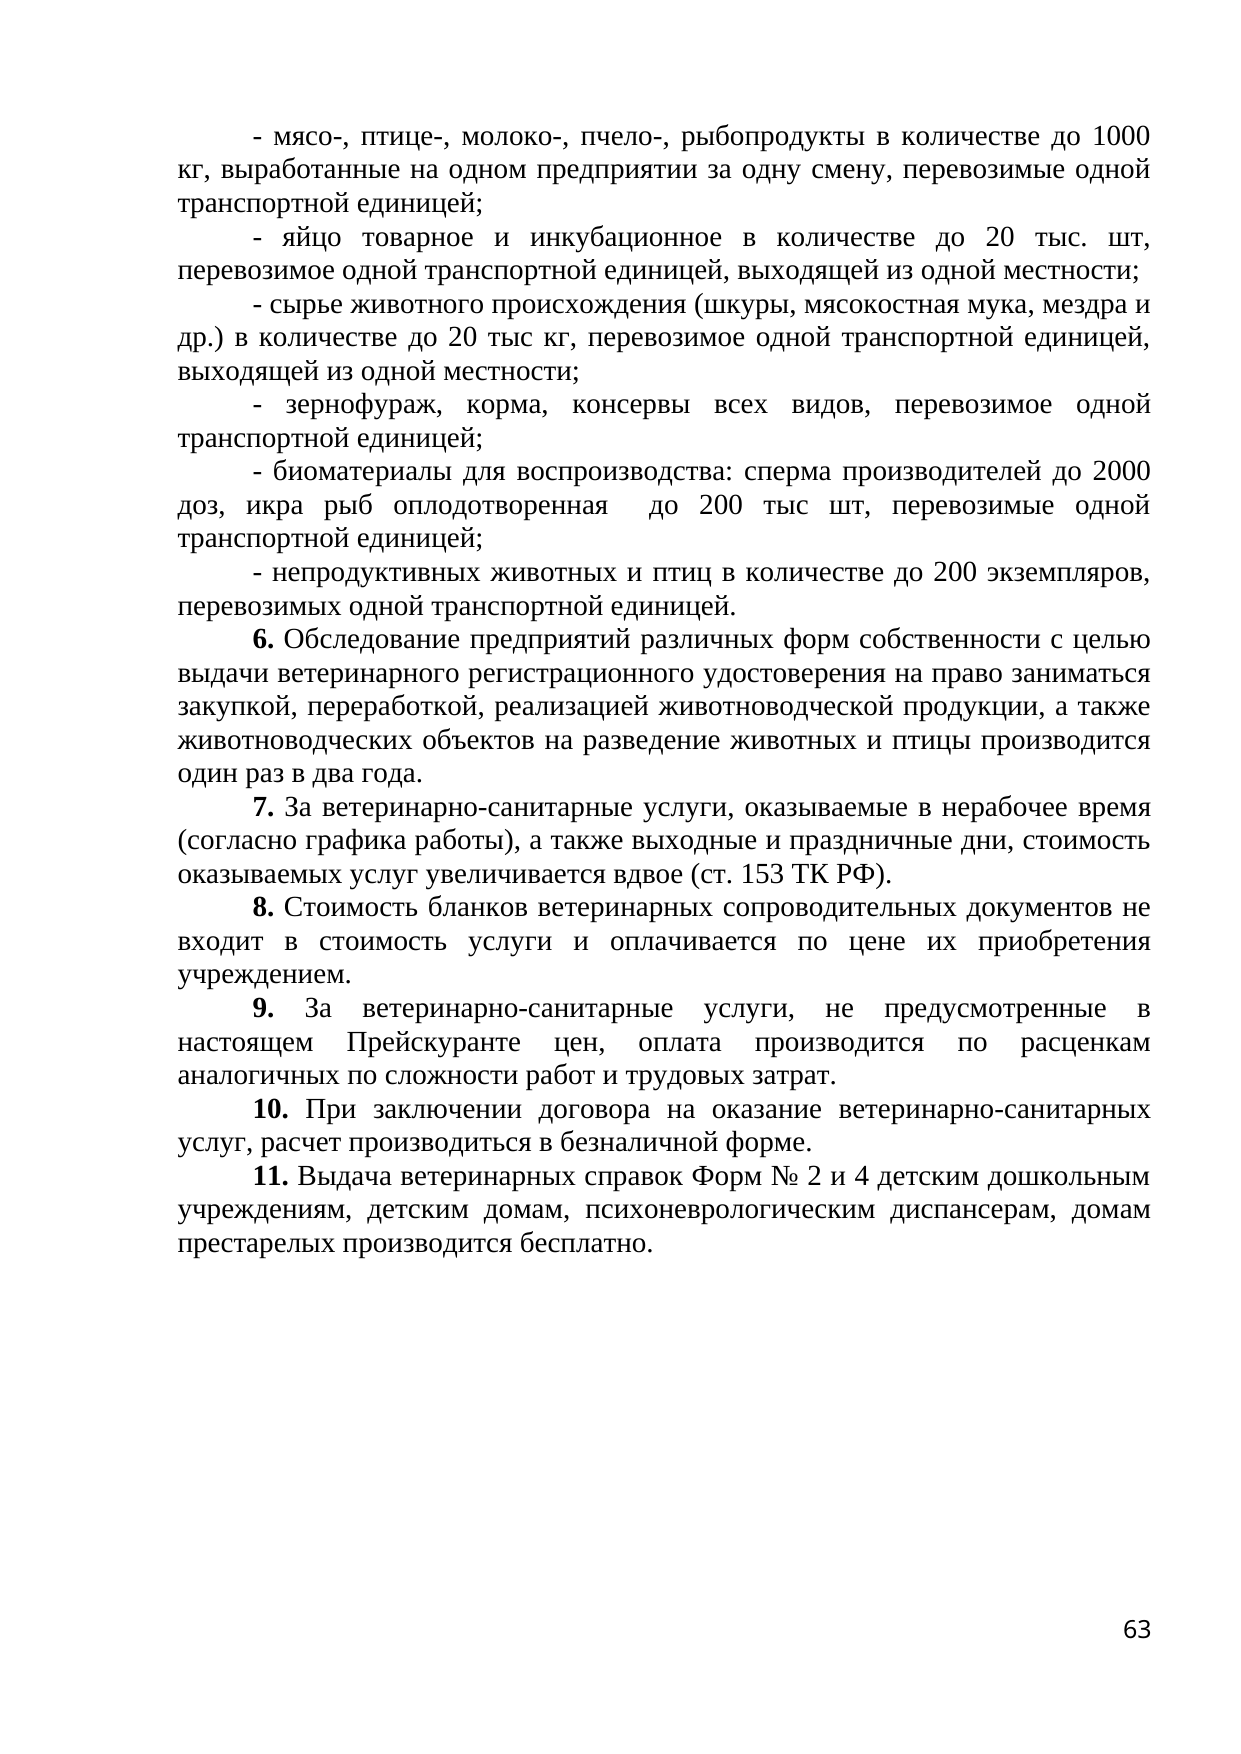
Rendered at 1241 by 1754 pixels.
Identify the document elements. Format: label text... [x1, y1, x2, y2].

text 9. За ветеринарно-санитарные услуги, не предусмотренные в настоящем Прейскуранте цен, оплата производится по расценкам аналогичных по сложности работ и трудовых затрат. [177, 990, 1152, 1091]
text - сырье животного происхождения (шкуры, мясокостная мука, мездра и др.) в количестве до 20 тыс кг, перевозимое одной транспортной единицей, выходящей из одной местности; [177, 286, 1152, 386]
text 6. Обследование предприятий различных форм собственности с целью выдачи ветеринарного регистрационного удостоверения на право заниматься закупкой, переработкой, реализацией животноводческой продукции, а также животноводческих объектов на разведение животных и птицы производится один раз в два года. [177, 621, 1152, 789]
text 10. При заключении договора на оказание ветеринарно-санитарных услуг, расчет производиться в безналичной форме. [177, 1091, 1152, 1158]
text 7. За ветеринарно-санитарные услуги, оказываемые в нерабочее время (согласно графика работы), а также выходные и праздничные дни, стоимость оказываемых услуг увеличивается вдвое (ст. 153 ТК РФ). [177, 789, 1152, 889]
text 11. Выдача ветеринарных справок Форм № 2 и 4 детским дошкольным учреждениям, детским домам, психоневрологическим диспансерам, домам престарелых производится бесплатно. [177, 1158, 1152, 1258]
text - яйцо товарное и инкубационное в количестве до 20 тыс. шт, перевозимое одной транспортной единицей, выходящей из одной местности; [177, 219, 1152, 286]
text - биоматериалы для воспроизводства: сперма производителей до 2000 доз, икра рыб оплодотворенная до 200 тыс шт, перевозимые одной транспортной единицей; [177, 453, 1152, 554]
text - непродуктивных животных и птиц в количестве до 200 экземпляров, перевозимых одной транспортной единицей. [177, 554, 1152, 621]
text - мясо-, птице-, молоко-, пчело-, рыбопродукты в количестве до 1000 кг, выработанные на одном предприятии за одну смену, перевозимые одной транспортной единицей; [177, 118, 1152, 219]
text - зернофураж, корма, консервы всех видов, перевозимое одной транспортной единицей; [177, 386, 1152, 453]
text 8. Стоимость бланков ветеринарных сопроводительных документов не входит в стоимость услуги и оплачивается по цене их приобретения учреждением. [177, 889, 1152, 990]
